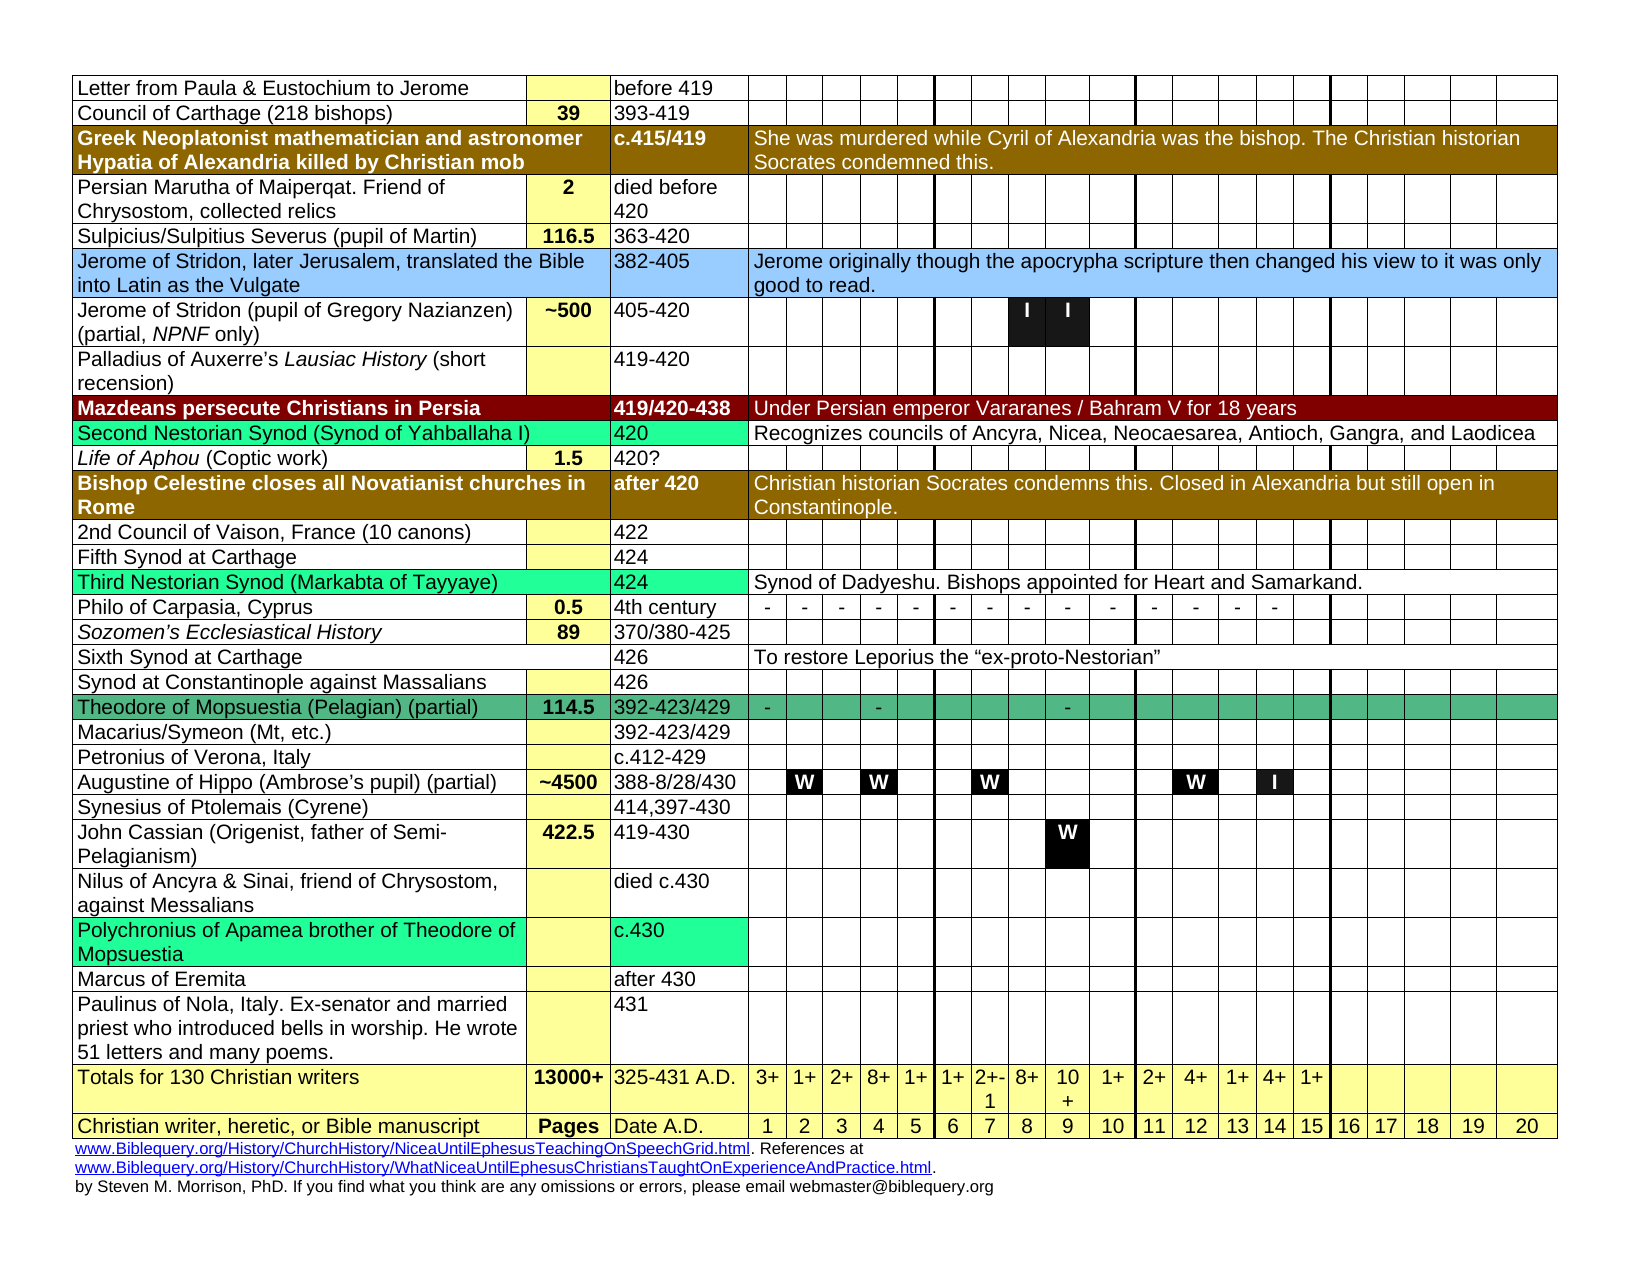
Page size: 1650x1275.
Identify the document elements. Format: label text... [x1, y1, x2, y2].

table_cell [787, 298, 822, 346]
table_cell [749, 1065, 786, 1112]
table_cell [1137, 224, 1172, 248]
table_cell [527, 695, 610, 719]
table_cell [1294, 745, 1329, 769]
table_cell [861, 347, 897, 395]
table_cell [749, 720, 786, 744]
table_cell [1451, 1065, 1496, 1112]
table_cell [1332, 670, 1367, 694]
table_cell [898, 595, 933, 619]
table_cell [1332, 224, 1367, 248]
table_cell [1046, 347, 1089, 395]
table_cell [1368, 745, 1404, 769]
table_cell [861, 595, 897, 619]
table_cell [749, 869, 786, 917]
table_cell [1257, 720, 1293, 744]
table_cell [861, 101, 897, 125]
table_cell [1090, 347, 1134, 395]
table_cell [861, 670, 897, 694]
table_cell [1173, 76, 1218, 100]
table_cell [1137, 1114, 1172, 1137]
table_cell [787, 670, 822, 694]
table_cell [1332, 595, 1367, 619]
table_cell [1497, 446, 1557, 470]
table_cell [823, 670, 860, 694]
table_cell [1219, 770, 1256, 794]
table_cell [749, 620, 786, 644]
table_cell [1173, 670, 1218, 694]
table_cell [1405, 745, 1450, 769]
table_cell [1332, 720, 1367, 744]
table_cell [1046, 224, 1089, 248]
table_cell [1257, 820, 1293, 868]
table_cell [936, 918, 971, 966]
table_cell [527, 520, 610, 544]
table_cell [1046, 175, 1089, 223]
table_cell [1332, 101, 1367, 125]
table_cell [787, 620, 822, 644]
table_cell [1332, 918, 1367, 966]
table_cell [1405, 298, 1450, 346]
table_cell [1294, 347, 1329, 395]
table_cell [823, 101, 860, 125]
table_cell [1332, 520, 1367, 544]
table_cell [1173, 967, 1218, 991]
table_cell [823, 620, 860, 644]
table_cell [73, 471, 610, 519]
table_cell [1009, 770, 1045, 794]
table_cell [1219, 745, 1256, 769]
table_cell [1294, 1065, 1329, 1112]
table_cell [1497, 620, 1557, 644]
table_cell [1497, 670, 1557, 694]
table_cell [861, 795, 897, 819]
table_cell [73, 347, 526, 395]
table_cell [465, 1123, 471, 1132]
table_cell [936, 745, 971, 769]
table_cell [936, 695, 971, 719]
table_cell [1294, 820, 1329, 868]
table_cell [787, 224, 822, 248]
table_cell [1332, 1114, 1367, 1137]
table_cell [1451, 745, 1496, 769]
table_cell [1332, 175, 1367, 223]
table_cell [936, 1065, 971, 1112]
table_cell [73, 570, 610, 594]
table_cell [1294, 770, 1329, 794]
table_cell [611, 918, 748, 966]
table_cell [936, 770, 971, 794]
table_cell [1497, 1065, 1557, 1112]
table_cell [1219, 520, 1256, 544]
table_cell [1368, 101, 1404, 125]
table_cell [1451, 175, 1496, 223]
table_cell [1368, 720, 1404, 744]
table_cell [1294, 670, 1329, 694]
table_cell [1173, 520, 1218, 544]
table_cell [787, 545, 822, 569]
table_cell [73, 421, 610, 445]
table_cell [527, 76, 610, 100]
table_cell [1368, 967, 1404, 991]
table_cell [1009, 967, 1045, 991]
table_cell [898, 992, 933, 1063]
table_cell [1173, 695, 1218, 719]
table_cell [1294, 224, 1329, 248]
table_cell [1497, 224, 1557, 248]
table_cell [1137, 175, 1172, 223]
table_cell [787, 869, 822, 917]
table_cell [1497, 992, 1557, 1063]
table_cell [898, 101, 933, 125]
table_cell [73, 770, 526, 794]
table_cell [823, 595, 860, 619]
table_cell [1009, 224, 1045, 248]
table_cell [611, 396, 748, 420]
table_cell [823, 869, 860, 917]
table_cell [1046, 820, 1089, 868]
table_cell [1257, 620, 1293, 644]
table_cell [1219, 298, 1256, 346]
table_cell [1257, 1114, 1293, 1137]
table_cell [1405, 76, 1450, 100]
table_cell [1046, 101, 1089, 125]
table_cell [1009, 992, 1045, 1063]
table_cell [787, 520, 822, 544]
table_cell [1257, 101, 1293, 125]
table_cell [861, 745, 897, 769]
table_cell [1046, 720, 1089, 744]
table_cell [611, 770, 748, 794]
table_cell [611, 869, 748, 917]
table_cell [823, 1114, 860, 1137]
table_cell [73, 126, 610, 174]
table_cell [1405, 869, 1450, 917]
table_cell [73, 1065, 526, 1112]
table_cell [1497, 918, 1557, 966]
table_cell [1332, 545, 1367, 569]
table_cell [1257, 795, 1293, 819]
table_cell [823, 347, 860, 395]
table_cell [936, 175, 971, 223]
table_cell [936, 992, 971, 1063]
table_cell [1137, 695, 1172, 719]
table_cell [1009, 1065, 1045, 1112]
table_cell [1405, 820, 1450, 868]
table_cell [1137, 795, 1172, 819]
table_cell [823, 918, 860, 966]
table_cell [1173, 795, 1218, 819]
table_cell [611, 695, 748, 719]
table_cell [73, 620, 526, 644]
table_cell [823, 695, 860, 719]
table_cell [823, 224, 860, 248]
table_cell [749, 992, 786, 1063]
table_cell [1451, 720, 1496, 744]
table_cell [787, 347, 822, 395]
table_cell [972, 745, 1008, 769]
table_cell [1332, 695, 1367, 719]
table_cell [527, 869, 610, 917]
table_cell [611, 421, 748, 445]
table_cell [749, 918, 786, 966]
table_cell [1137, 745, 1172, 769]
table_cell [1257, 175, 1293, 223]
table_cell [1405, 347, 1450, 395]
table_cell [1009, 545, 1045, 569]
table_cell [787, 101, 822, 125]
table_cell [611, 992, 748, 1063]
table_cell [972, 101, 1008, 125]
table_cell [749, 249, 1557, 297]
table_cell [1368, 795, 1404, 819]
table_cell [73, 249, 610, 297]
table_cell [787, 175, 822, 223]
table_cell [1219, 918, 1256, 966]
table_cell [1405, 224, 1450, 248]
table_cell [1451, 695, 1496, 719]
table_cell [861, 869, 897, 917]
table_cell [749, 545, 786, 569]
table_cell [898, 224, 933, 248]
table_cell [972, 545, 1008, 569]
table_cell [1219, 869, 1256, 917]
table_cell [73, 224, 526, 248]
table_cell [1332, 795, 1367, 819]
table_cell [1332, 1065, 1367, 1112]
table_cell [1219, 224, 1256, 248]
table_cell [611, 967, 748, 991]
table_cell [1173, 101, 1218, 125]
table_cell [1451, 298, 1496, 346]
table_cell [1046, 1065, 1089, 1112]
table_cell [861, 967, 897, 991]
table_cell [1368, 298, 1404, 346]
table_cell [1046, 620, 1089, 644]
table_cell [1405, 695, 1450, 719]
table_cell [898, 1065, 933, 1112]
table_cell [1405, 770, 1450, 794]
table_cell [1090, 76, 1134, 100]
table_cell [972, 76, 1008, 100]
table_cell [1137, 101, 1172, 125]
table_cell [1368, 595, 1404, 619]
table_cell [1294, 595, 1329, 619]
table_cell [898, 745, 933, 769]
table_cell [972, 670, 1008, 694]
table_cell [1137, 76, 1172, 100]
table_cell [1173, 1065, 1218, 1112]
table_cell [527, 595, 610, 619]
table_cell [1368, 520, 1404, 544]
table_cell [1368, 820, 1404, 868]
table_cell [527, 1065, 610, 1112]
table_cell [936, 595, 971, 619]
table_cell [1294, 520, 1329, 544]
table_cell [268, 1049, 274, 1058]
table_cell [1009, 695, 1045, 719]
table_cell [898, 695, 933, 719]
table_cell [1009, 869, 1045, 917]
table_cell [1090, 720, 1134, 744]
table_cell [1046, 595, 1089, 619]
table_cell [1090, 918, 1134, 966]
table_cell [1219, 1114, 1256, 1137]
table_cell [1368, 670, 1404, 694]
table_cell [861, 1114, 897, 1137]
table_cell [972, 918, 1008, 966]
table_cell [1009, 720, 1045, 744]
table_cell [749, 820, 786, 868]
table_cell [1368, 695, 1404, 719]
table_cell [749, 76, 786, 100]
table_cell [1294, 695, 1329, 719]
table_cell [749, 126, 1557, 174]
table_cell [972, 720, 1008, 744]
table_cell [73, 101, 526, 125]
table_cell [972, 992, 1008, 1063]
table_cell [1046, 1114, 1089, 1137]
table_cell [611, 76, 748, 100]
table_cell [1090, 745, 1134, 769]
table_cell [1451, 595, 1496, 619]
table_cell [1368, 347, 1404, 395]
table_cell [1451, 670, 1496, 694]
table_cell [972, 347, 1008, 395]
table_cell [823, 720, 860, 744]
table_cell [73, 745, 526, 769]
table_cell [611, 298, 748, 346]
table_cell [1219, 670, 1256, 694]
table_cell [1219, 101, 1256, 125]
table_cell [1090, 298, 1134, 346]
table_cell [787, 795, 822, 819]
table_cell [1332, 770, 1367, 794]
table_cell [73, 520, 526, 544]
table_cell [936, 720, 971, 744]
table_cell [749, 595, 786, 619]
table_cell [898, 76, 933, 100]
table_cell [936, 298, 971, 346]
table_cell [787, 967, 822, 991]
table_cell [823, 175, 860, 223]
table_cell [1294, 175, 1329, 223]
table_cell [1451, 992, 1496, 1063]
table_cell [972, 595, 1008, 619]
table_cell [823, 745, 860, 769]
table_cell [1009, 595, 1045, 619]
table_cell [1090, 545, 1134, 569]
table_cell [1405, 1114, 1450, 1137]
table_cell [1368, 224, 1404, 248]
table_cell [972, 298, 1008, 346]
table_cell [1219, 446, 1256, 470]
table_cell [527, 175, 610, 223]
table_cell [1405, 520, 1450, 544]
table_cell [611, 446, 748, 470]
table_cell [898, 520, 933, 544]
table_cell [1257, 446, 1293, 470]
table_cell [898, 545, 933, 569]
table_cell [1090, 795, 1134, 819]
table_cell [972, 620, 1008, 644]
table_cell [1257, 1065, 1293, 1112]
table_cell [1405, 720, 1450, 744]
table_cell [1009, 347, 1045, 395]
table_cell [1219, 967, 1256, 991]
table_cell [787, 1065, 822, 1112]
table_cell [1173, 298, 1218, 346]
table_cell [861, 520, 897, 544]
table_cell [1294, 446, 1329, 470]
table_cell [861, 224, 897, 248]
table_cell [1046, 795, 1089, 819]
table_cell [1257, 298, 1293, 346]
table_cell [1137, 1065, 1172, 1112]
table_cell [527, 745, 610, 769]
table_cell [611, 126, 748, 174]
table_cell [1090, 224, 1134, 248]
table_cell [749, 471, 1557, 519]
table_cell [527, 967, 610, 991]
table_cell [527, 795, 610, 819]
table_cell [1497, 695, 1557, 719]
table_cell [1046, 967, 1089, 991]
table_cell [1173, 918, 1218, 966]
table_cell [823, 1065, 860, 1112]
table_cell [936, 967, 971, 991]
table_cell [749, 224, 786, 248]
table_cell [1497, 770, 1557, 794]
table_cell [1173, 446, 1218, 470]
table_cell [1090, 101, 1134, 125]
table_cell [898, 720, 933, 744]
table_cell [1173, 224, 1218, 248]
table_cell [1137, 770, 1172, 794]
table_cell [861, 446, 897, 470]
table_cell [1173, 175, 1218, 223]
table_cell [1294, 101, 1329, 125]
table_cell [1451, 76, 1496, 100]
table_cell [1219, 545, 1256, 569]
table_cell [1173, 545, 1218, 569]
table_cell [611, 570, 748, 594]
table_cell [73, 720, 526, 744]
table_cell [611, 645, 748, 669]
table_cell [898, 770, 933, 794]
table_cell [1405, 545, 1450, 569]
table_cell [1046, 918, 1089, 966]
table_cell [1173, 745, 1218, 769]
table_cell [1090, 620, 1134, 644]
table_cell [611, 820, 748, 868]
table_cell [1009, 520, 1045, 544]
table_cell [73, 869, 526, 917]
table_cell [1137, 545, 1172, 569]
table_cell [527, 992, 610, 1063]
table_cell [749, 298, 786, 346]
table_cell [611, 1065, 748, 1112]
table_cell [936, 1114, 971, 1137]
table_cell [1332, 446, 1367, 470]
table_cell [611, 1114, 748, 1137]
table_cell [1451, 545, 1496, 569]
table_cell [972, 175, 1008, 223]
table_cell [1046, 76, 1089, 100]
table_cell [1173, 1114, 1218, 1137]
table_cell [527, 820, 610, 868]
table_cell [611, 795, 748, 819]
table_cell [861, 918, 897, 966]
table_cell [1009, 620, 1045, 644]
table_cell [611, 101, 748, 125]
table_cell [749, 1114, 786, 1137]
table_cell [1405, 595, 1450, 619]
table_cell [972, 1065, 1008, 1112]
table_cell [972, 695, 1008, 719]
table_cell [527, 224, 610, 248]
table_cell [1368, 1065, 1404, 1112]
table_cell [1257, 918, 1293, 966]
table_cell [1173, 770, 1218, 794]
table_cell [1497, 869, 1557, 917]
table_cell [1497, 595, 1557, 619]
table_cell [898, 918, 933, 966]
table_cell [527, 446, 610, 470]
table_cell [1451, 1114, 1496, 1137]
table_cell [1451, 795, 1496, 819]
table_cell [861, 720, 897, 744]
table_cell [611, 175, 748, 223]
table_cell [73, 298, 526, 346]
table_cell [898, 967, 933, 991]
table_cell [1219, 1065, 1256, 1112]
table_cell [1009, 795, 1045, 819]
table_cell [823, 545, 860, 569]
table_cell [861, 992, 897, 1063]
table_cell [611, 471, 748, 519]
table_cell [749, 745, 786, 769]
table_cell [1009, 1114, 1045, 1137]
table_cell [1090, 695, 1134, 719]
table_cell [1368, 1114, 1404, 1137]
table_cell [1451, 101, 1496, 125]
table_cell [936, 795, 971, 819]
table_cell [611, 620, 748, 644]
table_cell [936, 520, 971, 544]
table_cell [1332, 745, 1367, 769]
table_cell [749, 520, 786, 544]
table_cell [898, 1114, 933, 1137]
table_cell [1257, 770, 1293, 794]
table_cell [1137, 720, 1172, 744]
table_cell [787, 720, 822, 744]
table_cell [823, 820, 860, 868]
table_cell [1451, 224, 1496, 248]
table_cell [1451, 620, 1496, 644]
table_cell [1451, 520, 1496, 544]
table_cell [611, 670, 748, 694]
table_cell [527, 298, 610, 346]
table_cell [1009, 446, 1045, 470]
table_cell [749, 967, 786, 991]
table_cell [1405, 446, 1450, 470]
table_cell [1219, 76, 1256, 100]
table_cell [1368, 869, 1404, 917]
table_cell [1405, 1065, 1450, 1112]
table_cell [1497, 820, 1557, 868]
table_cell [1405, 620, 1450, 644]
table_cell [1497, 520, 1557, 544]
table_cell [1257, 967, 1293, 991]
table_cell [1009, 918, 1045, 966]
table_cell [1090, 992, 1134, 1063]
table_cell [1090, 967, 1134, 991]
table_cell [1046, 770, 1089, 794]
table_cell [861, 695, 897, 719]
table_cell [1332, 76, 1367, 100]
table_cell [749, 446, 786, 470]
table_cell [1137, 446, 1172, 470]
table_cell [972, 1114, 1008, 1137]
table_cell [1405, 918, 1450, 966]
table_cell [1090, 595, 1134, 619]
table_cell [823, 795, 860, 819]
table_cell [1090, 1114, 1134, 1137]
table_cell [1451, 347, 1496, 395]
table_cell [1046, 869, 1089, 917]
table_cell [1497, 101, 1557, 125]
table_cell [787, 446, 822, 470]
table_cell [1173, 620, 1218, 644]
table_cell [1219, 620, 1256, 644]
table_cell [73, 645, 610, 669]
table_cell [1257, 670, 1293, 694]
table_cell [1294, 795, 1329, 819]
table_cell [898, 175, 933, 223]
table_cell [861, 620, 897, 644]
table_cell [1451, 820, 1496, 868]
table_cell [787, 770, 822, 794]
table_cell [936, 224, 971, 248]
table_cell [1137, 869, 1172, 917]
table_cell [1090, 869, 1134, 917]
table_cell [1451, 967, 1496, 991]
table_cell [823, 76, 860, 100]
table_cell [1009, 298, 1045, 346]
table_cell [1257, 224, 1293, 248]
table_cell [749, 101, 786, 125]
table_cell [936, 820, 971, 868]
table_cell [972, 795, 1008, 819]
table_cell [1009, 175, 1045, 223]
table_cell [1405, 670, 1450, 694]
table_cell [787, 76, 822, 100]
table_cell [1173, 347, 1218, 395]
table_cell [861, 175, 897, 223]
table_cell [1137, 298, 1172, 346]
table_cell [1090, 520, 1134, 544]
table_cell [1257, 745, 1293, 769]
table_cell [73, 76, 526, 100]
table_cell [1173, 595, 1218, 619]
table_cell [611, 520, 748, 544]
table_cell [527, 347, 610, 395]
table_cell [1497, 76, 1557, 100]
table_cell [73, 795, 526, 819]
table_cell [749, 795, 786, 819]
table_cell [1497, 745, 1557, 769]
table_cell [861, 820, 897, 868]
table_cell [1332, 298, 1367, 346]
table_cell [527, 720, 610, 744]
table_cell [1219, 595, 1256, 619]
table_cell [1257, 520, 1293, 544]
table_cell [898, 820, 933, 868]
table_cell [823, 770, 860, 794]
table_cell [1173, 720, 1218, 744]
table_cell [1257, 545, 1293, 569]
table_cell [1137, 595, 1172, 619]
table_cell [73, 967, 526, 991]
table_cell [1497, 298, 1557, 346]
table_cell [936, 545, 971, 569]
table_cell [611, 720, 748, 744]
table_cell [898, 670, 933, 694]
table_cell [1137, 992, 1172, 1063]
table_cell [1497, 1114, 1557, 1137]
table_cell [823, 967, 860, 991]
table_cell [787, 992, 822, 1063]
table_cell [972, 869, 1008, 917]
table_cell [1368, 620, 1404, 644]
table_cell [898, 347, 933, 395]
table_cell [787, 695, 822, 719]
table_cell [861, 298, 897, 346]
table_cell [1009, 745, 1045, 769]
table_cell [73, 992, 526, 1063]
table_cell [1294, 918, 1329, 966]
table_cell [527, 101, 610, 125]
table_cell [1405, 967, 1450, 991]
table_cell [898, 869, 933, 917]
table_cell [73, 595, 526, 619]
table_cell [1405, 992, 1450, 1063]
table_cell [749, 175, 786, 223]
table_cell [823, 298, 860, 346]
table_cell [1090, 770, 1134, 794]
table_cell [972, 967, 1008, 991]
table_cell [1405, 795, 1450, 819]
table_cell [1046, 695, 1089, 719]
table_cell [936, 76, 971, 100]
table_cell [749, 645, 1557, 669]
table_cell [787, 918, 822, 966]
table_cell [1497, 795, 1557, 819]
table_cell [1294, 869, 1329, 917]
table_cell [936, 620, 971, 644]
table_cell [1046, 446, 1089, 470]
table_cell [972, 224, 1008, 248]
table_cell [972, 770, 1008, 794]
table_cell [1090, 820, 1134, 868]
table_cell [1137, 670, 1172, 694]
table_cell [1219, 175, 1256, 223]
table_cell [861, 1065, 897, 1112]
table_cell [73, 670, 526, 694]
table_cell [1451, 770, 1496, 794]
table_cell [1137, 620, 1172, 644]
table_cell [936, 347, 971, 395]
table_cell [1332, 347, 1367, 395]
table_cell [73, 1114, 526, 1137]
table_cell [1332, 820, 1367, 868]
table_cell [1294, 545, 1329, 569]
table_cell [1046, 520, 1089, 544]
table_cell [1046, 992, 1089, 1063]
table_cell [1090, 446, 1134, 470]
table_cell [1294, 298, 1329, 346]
text by Steven M. Morrison, PhD. If you find what you think are any omissions or errors, please email webmaster@biblequery.org [75, 1177, 1575, 1196]
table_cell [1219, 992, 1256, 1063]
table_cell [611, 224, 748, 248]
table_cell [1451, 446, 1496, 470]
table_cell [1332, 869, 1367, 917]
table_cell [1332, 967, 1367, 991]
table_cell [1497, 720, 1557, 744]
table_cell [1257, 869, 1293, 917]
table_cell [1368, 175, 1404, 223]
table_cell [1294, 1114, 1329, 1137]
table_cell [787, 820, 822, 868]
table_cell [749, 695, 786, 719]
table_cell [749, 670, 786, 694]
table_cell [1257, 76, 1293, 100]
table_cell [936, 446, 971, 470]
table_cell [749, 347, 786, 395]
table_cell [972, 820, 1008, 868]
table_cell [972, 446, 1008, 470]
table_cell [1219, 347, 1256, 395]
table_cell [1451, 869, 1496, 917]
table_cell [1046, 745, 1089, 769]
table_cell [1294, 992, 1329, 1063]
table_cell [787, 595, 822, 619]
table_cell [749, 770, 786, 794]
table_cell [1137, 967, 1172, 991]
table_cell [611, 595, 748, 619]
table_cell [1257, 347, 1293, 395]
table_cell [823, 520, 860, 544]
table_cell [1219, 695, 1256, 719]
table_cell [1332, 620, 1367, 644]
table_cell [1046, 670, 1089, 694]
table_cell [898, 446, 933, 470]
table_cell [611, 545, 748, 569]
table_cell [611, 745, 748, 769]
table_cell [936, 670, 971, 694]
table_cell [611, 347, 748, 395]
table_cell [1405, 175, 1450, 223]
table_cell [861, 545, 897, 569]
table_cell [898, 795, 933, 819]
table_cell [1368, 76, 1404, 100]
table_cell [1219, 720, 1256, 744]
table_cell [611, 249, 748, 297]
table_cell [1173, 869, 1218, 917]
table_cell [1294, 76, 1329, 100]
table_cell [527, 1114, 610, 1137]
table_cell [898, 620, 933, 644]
text www.Biblequery.org/History/ChurchHistory/NiceaUntilEphesusTeachingOnSpeechGrid.html. References at www.Biblequery.org/History/ChurchHistory/WhatNiceaUntilEphesusChristiansTaughtOnExperienceAndPractice.html. [75, 1138, 1575, 1177]
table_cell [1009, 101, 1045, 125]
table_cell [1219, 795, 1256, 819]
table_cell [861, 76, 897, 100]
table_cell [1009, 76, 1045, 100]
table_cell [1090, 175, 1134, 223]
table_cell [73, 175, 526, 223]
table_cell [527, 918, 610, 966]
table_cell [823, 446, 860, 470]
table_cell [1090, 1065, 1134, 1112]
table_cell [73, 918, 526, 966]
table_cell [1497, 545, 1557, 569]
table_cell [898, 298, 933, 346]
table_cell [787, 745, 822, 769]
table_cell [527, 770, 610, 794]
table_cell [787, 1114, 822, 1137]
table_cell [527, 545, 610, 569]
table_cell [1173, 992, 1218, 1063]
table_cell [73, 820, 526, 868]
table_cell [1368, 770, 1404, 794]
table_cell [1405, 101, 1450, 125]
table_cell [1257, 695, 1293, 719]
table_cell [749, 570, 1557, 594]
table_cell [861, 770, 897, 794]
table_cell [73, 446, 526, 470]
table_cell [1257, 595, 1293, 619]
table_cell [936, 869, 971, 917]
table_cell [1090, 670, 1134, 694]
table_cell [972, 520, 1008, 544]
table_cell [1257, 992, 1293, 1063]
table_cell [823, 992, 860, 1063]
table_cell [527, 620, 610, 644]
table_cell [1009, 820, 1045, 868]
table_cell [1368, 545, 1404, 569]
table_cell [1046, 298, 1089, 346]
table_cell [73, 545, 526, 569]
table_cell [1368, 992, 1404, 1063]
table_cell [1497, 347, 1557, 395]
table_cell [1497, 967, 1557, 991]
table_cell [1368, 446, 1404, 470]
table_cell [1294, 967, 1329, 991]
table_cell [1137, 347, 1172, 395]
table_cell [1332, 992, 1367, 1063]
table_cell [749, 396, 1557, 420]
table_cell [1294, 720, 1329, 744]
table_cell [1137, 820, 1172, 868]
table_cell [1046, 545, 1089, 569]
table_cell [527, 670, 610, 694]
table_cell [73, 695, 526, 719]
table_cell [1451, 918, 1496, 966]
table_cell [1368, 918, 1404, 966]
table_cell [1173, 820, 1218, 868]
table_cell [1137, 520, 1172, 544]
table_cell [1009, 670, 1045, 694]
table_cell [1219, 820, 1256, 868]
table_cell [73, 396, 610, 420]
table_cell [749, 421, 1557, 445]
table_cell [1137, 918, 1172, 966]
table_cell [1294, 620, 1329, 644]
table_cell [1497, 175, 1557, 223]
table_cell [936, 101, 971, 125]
